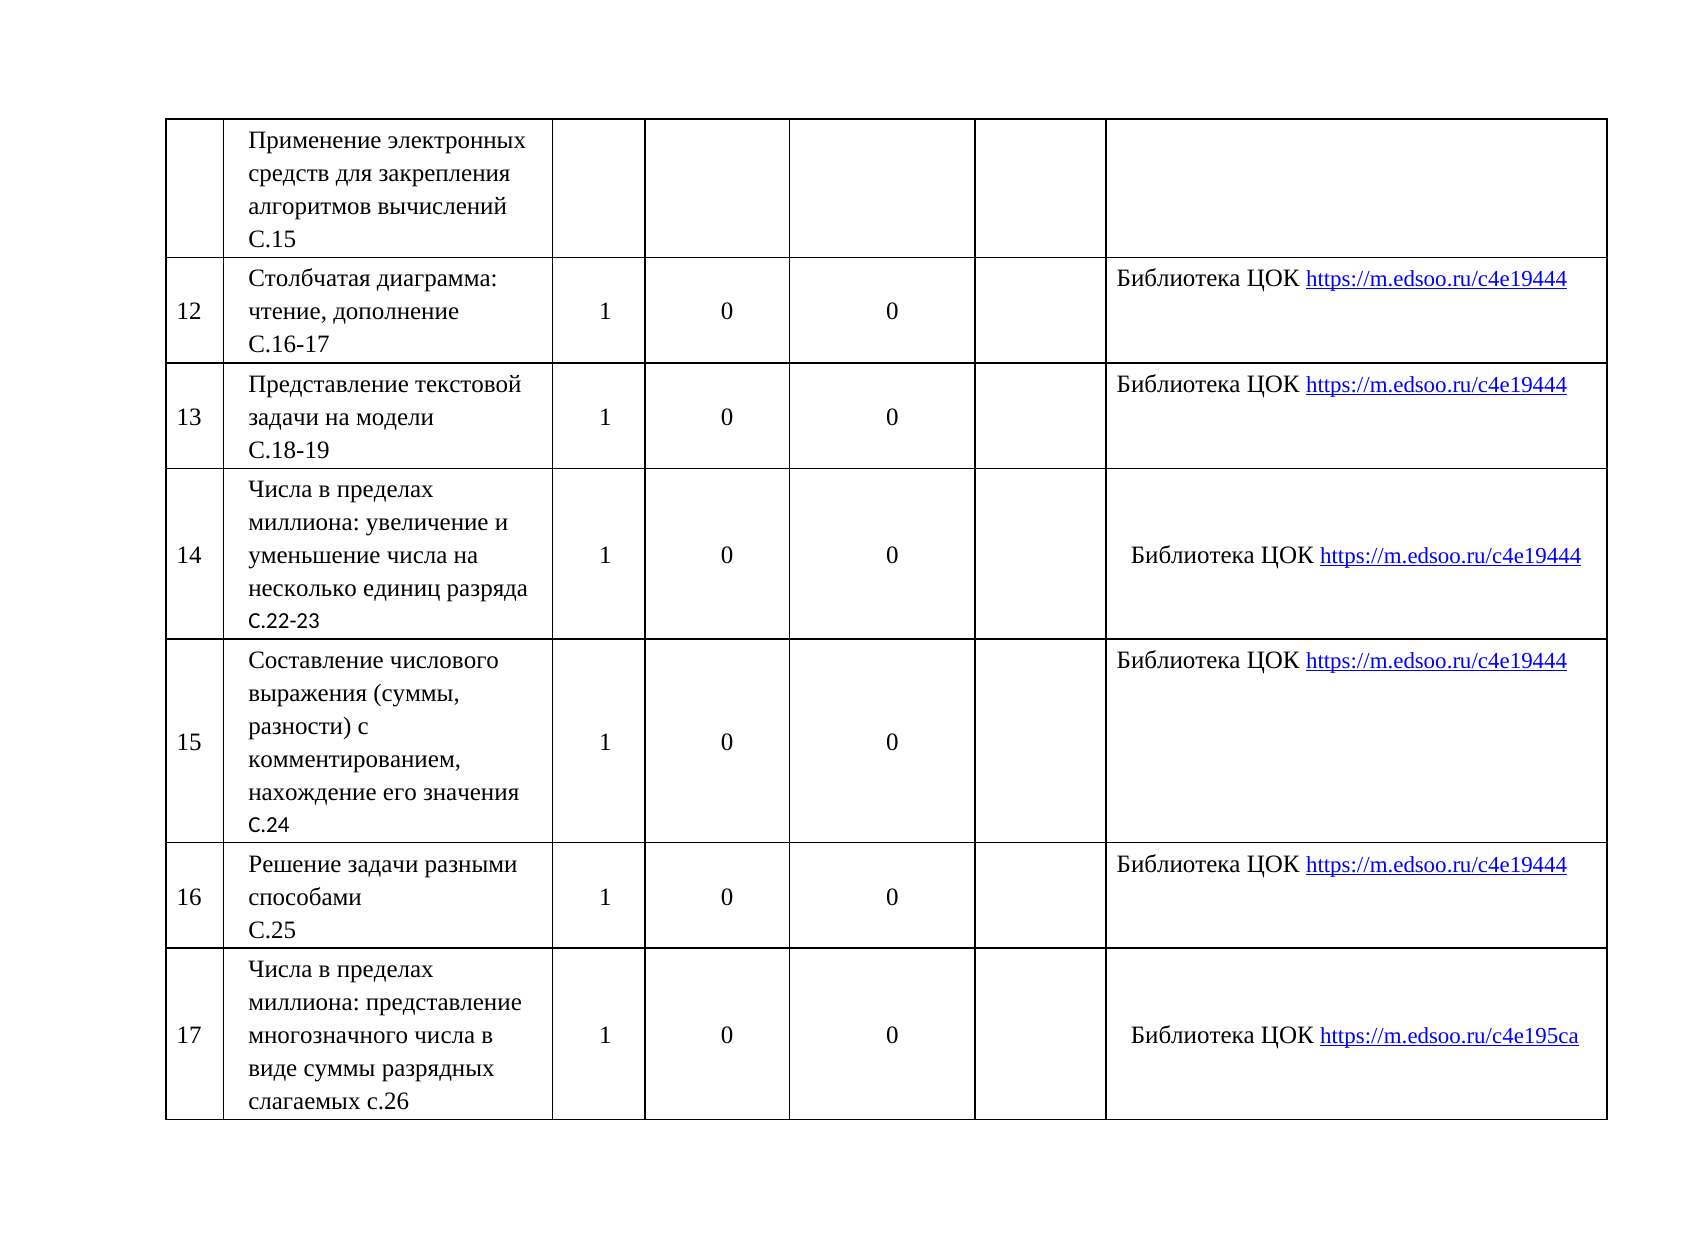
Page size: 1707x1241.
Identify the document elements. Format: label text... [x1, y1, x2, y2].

table_cell [976, 469, 1105, 638]
table_cell Числа в пределах миллиона: увеличение и уменьшение числа на несколько единиц разряда С.22-23 [224, 469, 552, 638]
table_cell Библиотека ЦОК https://m.edsoo.ru/c4e19444 [1107, 258, 1606, 362]
table_cell 14 [167, 469, 223, 638]
table_cell 0 [790, 120, 974, 257]
table_cell Числа в пределах миллиона: представление многозначного числа в виде суммы разрядных слагаемых с.26 [224, 949, 552, 1119]
table_cell Библиотека ЦОК https://m.edsoo.ru/c4e19444 [1107, 469, 1606, 638]
table_cell Библиотека ЦОК https://m.edsoo.ru/c4e19444 [1107, 640, 1606, 842]
table_cell [976, 949, 1105, 1119]
table_cell 0 [790, 469, 974, 638]
table_cell Представление текстовой задачи на модели С.18-19 [224, 364, 552, 467]
table_cell 1 [553, 843, 644, 947]
table_cell 1 [553, 258, 644, 362]
table_cell 1 [553, 120, 644, 257]
table_cell [976, 258, 1105, 362]
table_cell 0 [646, 364, 789, 467]
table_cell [1107, 120, 1606, 257]
table_cell 0 [790, 364, 974, 467]
table_cell 17 [167, 949, 223, 1119]
table_cell [976, 640, 1105, 842]
table_cell 12 [167, 258, 223, 362]
table_cell Составление числового выражения (суммы, разности) с комментированием, нахождение его значения С.24 [224, 640, 552, 842]
table_cell 1 [553, 469, 644, 638]
table_cell Библиотека ЦОК https://m.edsoo.ru/c4e19444 [1107, 364, 1606, 467]
table_cell 0 [646, 469, 789, 638]
table_cell 0 [646, 120, 789, 257]
table_cell 0 [646, 843, 789, 947]
table_cell 1 [553, 640, 644, 842]
table_cell 16 [167, 843, 223, 947]
table_cell 0 [790, 640, 974, 842]
table_cell Библиотека ЦОК https://m.edsoo.ru/c4e19444 [1107, 843, 1606, 947]
table_cell 0 [790, 949, 974, 1119]
table_cell Решение задачи разными способами С.25 [224, 843, 552, 947]
table_cell 0 [646, 949, 789, 1119]
table_cell 0 [646, 258, 789, 362]
table_cell Столбчатая диаграмма: чтение, дополнение С.16-17 [224, 258, 552, 362]
table_cell 13 [167, 364, 223, 467]
table_cell 0 [646, 640, 789, 842]
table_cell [224, 120, 552, 257]
table_cell 1 [553, 949, 644, 1119]
table_cell [976, 843, 1105, 947]
table_cell 1 [553, 364, 644, 467]
table_cell [976, 120, 1105, 257]
table_cell 11 [167, 120, 223, 257]
table_cell [976, 364, 1105, 467]
table_cell 0 [790, 843, 974, 947]
table_cell Библиотека ЦОК https://m.edsoo.ru/c4e195ca [1107, 949, 1606, 1119]
table_cell 15 [167, 640, 223, 842]
table_cell 0 [790, 258, 974, 362]
